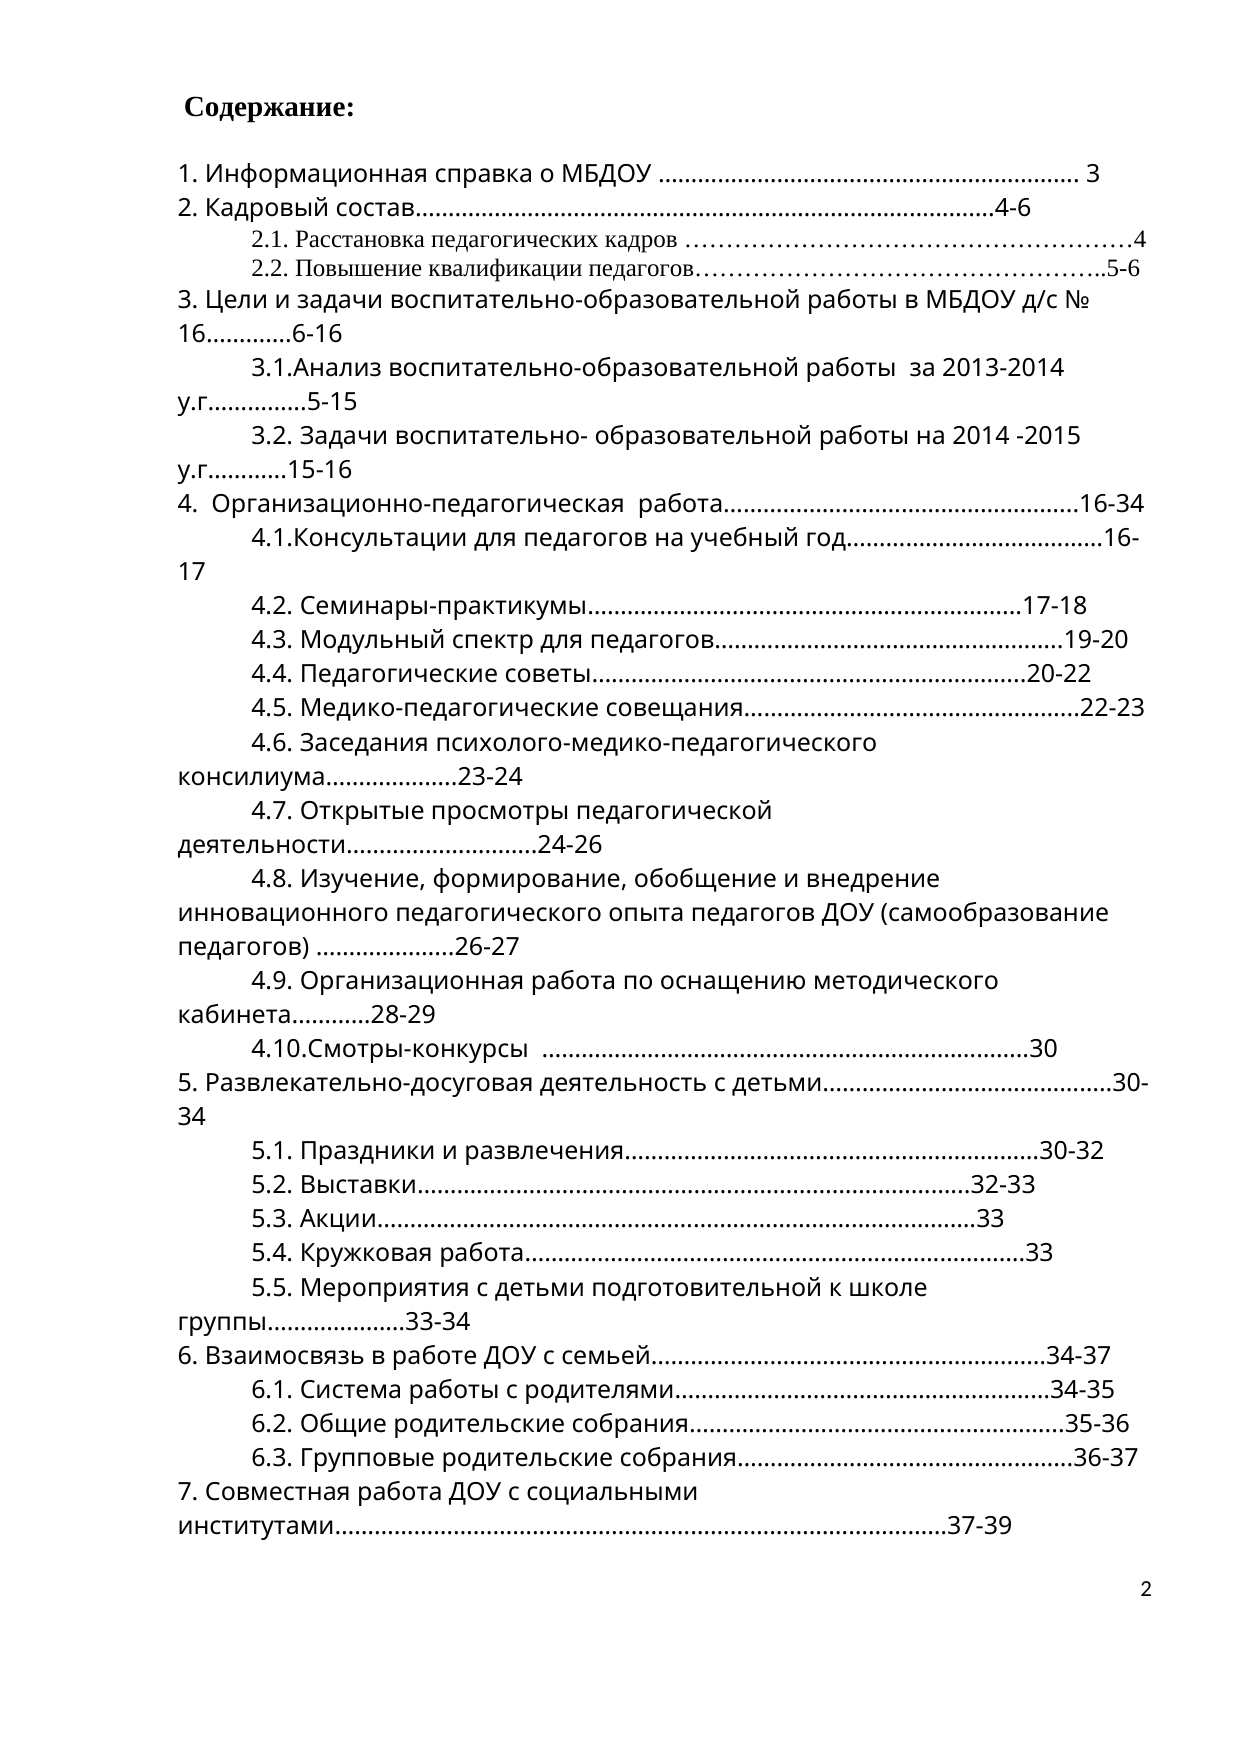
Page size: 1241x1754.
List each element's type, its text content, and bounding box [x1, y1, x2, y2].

text 7. Совместная работа ДОУ с социальными институтами…………………………………………………………………………………37-39 [177, 1473, 1152, 1542]
text 1. Информационная справка о МБДОУ ………………………………………………………. 3 [177, 156, 1152, 190]
text 5.4. Кружковая работа………………………………………………………………….33 [177, 1235, 1152, 1269]
text 4.2. Семинары-практикумы………………………………………………………...17-18 [177, 588, 1152, 622]
text Содержание: [177, 89, 1152, 122]
text 4.8. Изучение, формирование, обобщение и внедрение инновационного педагогического опыта педагогов ДОУ (самообразование педагогов) ………………...26-27 [177, 860, 1152, 963]
text 5.5. Мероприятия с детьми подготовительной к школе группы…………………33-34 [177, 1269, 1152, 1337]
text 4.3. Модульный спектр для педагогов……………………………………………..19-20 [177, 622, 1152, 656]
text 3. Цели и задачи воспитательно-образовательной работы в МБДОУ д/с № 16………….6-16 [177, 281, 1152, 349]
text 6.3. Групповые родительские собрания…………………………………………...36-37 [177, 1439, 1152, 1473]
text 4.9. Организационная работа по оснащению методического кабинета…………28-29 [177, 963, 1152, 1031]
text 2.2. Повышение квалификации педагогов…………………………………………..5-6 [177, 253, 1152, 281]
text 4.7. Открытые просмотры педагогической деятельности………………………..24-26 [177, 792, 1152, 860]
text 2. Кадровый состав…………………………………………………………………………….4-6 [177, 190, 1152, 224]
text 5.2. Выставки………………………………………………………………………...32-33 [177, 1167, 1152, 1201]
text 6.2. Общие родительские собрания………………………………………………...35-36 [177, 1405, 1152, 1439]
text 4.4. Педагогические советы………………………………………………………...20-22 [177, 656, 1152, 690]
text 5. Развлекательно-досуговая деятельность с детьми……………………………………..30-34 [177, 1065, 1152, 1133]
text 2.1. Расстановка педагогических кадров ………………………………………………4 [177, 224, 1152, 253]
text 4.1.Консультации для педагогов на учебный год…………………………………16-17 [177, 520, 1152, 588]
text 6. Взаимосвязь в работе ДОУ с семьей……………………………………………………34-37 [177, 1337, 1152, 1371]
text 4.6. Заседания психолого-медико-педагогического консилиума………………..23-24 [177, 724, 1152, 792]
text 3.1.Анализ воспитательно-образовательной работы за 2013-2014 у.г…………...5-15 [177, 349, 1152, 418]
text 6.1. Система работы с родителями…………………………………………………34-35 [177, 1371, 1152, 1405]
text 4.10.Смотры-конкурсы ………………………………………………………………..30 [177, 1031, 1152, 1065]
text 3.2. Задачи воспитательно- образовательной работы на 2014 -2015 у.г………...15-16 [177, 418, 1152, 486]
text 4.5. Медико-педагогические совещания…………………………………………...22-23 [177, 690, 1152, 724]
text 5.1. Праздники и развлечения………………………………………………………30-32 [177, 1133, 1152, 1167]
text 4. Организационно-педагогическая работа……………………………………………...16-34 [177, 486, 1152, 520]
text 5.3. Акции……………………………………………………………………………….33 [177, 1201, 1152, 1235]
